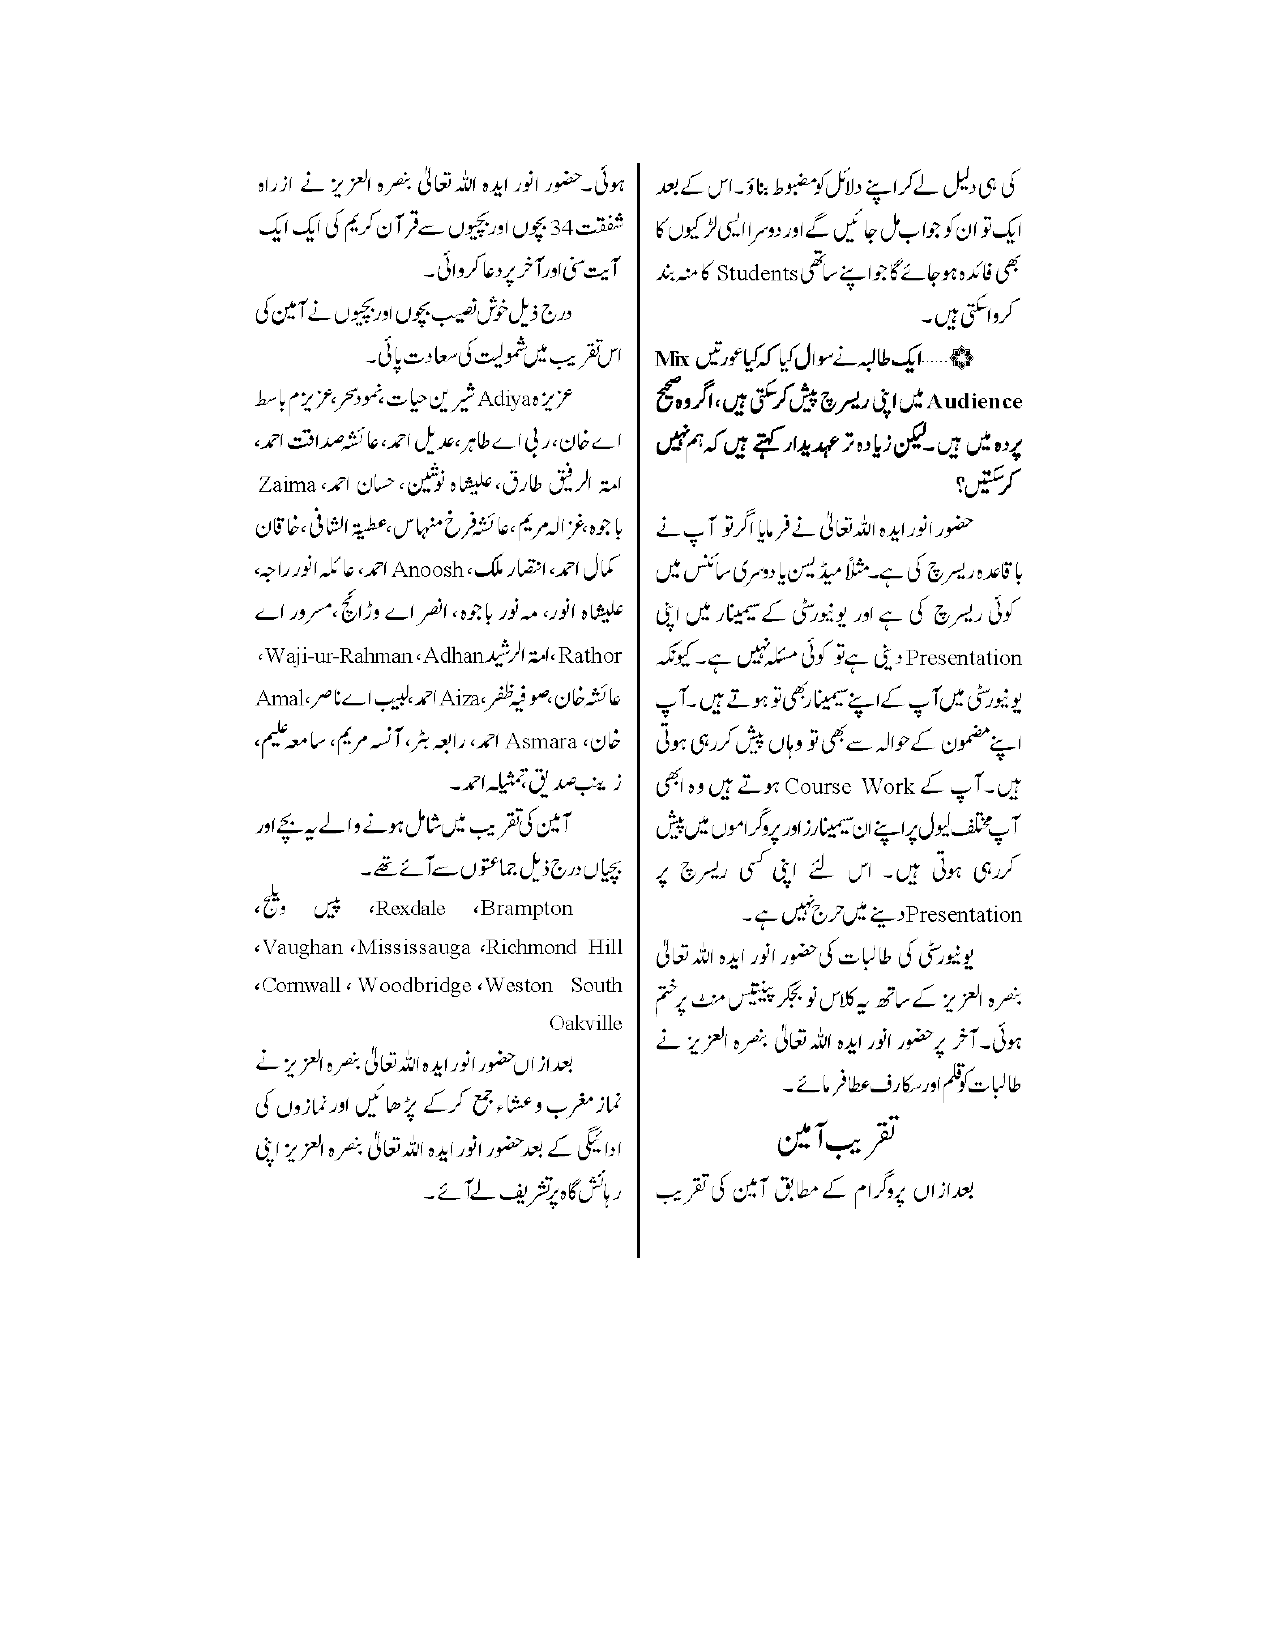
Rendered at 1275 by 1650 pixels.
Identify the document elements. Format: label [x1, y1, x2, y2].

picture [242, 150, 1033, 1258]
